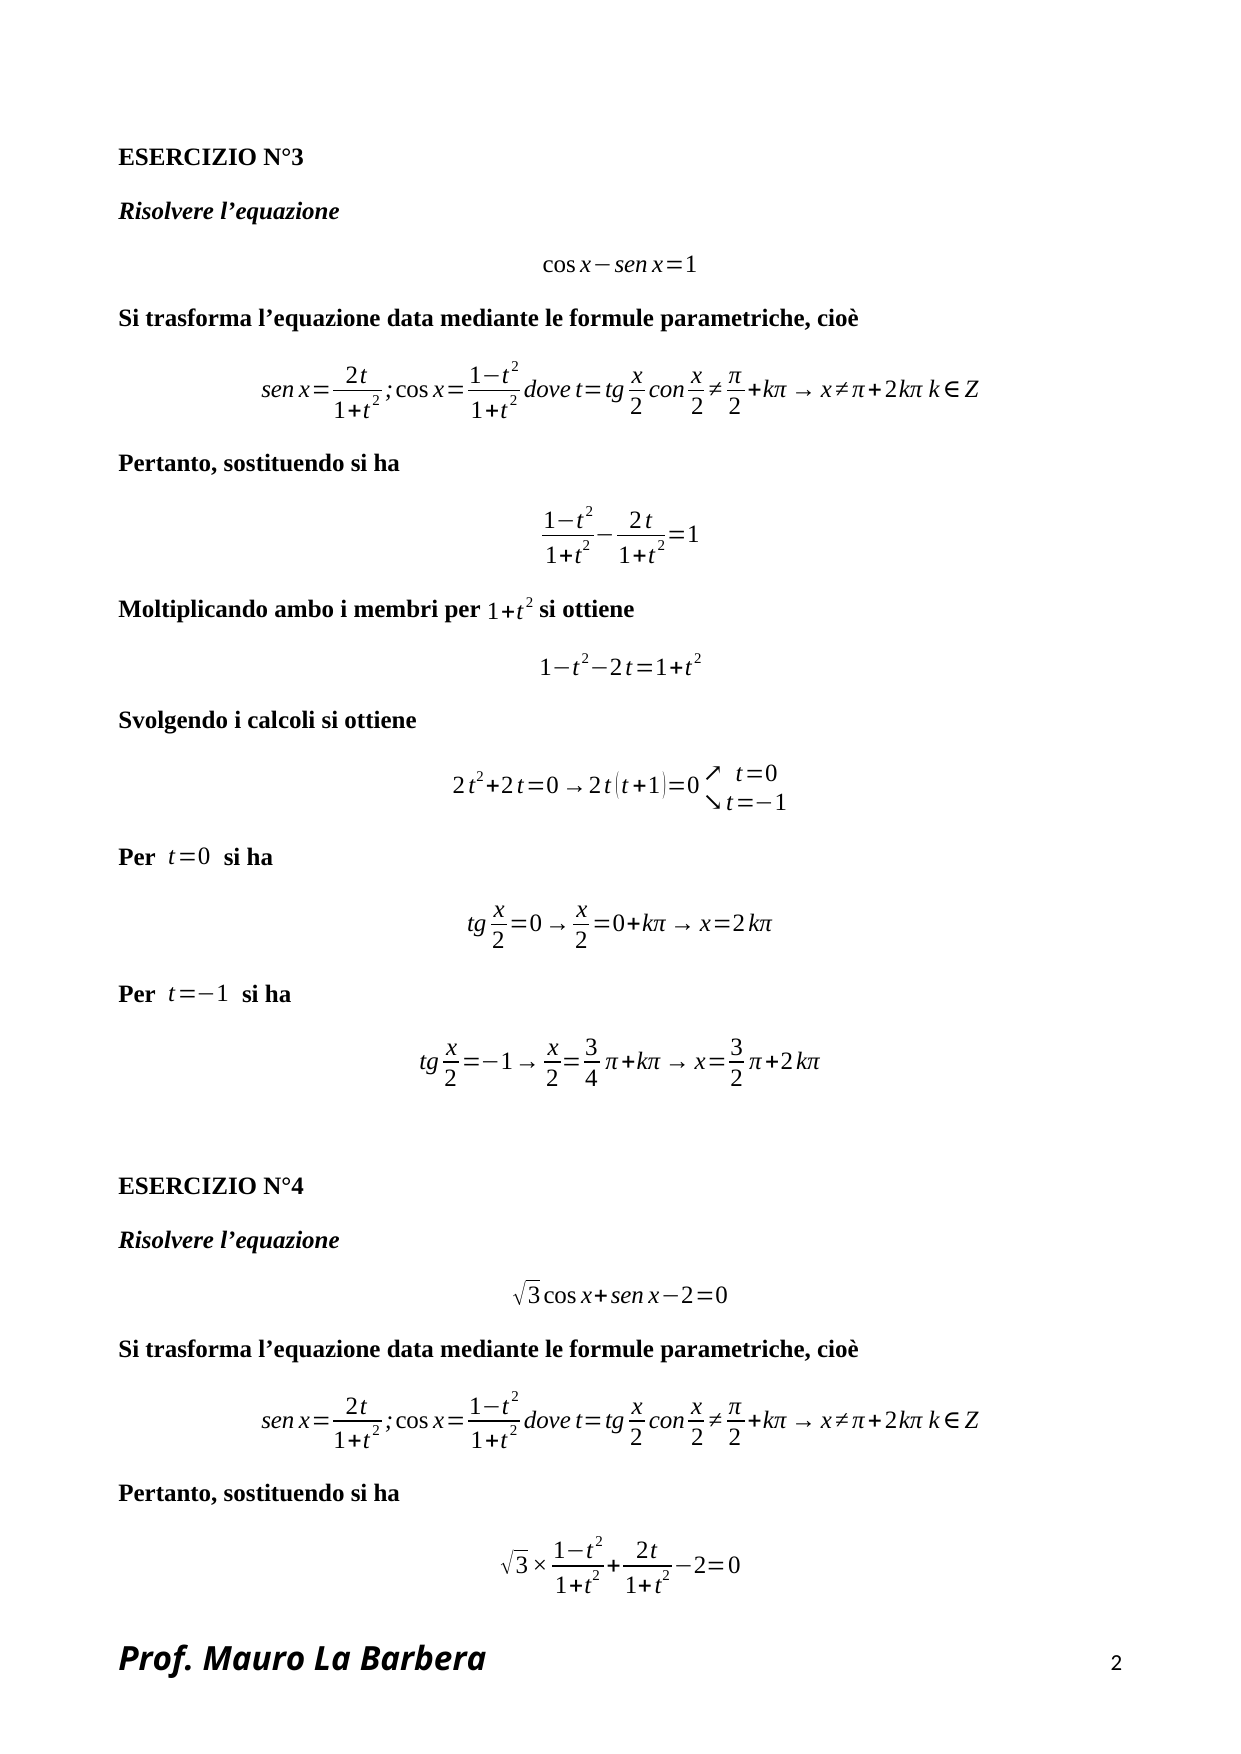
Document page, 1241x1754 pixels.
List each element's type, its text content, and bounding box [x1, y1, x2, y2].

text Risolvere l’equazione [118, 196, 1122, 225]
text Svolgendo i calcoli si ottiene [118, 705, 1122, 734]
text Per si ha [118, 842, 1122, 870]
text Si trasforma l’equazione data mediante le formule parametriche, cioè [118, 1334, 1122, 1362]
text Pertanto, sostituendo si ha [118, 448, 1122, 477]
text ESERCIZIO N°3 [118, 142, 1122, 171]
text Si trasforma l’equazione data mediante le formule parametriche, cioè [118, 303, 1122, 332]
text Pertanto, sostituendo si ha [118, 1478, 1122, 1507]
text Moltiplicando ambo i membri per si ottiene [118, 593, 1122, 624]
text Per si ha [118, 979, 1122, 1008]
text Risolvere l’equazione [118, 1225, 1122, 1254]
text ESERCIZIO N°4 [118, 1171, 1122, 1200]
